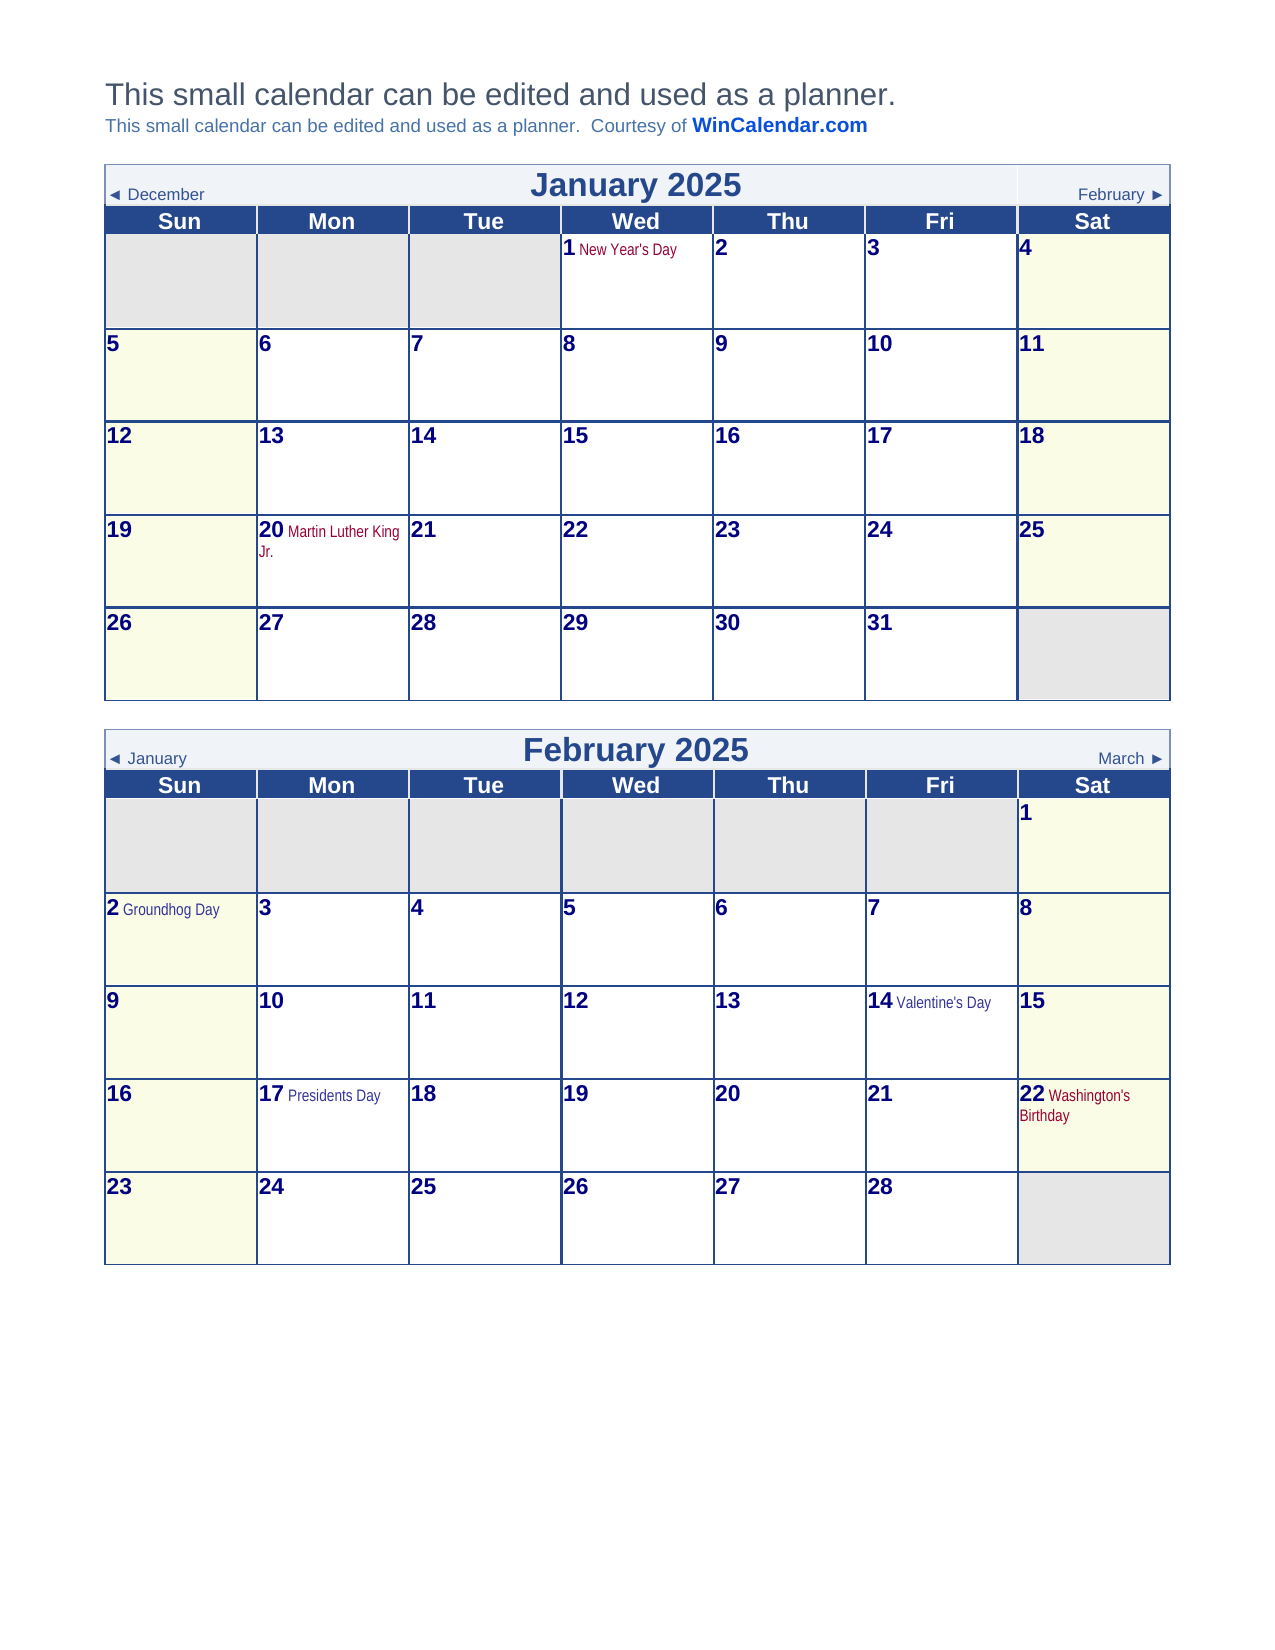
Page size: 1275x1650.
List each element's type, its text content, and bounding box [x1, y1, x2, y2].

table_cell 3 [866, 234, 1016, 327]
table_cell [867, 799, 1017, 892]
table_header February ► [1018, 165, 1169, 204]
table_cell 29 [562, 609, 712, 699]
table_cell 11 [410, 987, 560, 1078]
table_cell 22 [562, 516, 712, 606]
table_cell 9 [714, 330, 864, 420]
table_cell 23 [106, 1173, 256, 1264]
table_cell 1 New Year's Day [562, 234, 712, 327]
table_cell 4 [1019, 234, 1169, 327]
table_cell Mon [258, 770, 408, 798]
table_cell 27 [258, 609, 408, 699]
text This small calendar can be edited and used as a planner. This small calendar can be edited and used as a planner. Courtesy of WinCalendar.com [105, 76, 1170, 164]
table_cell 7 [867, 894, 1017, 984]
table_cell 24 [866, 516, 1016, 606]
table_cell [258, 799, 408, 892]
table_cell 24 [258, 1173, 408, 1264]
table_cell 20 [715, 1080, 865, 1171]
table_cell Tue [410, 206, 560, 234]
table_cell Sat [1019, 206, 1169, 234]
table_cell [1019, 1173, 1169, 1264]
table_cell 10 [866, 330, 1016, 420]
table_cell Tue [410, 770, 560, 798]
table_cell Fri [867, 770, 1017, 798]
table_cell 15 [562, 423, 712, 513]
table_cell 18 [410, 1080, 560, 1171]
table_header March ► [1018, 730, 1169, 768]
table_cell Fri [866, 206, 1016, 234]
table_cell Wed [563, 770, 713, 798]
table_cell 8 [562, 330, 712, 420]
table_cell 14 Valentine's Day [867, 987, 1017, 1078]
table_cell 6 [715, 894, 865, 984]
table_cell 7 [410, 330, 560, 420]
table_cell 12 [563, 987, 713, 1078]
table_header ◄ December [106, 165, 257, 204]
table_cell 20 Martin Luther King Jr. [258, 516, 408, 606]
table_cell 22 Washington's Birthday [1019, 1080, 1169, 1171]
table_cell Thu [715, 770, 865, 798]
table_cell 25 [410, 1173, 560, 1264]
table_cell 3 [258, 894, 408, 984]
table_cell [715, 799, 865, 892]
table_cell 12 [106, 423, 256, 513]
table_cell 9 [106, 987, 256, 1078]
table_cell [1019, 609, 1169, 699]
table_cell 21 [410, 516, 560, 606]
table_cell 28 [410, 609, 560, 699]
table_cell 26 [106, 609, 256, 699]
table_cell 19 [106, 516, 256, 606]
table_cell 1 [1019, 799, 1169, 892]
table_cell 17 [866, 423, 1016, 513]
table_cell 16 [106, 1080, 256, 1171]
table_cell [106, 799, 256, 892]
table_cell 14 [410, 423, 560, 513]
table_cell 25 [1019, 516, 1169, 606]
table_cell Sun [106, 206, 256, 234]
table_cell Mon [258, 206, 408, 234]
table_cell [563, 799, 713, 892]
table_cell [410, 234, 560, 327]
table_cell 16 [714, 423, 864, 513]
table_cell 18 [1019, 423, 1169, 513]
table_cell 27 [715, 1173, 865, 1264]
table_header ◄ January [106, 730, 257, 768]
table_cell [410, 799, 560, 892]
table_cell [106, 234, 256, 327]
table_cell 26 [563, 1173, 713, 1264]
table_cell Wed [562, 206, 712, 234]
table_cell 21 [867, 1080, 1017, 1171]
table_cell 31 [866, 609, 1016, 699]
table_cell 23 [714, 516, 864, 606]
table_cell 30 [714, 609, 864, 699]
table_cell 19 [563, 1080, 713, 1171]
table_cell Sun [106, 770, 256, 798]
table_cell 2 [714, 234, 864, 327]
table_cell 5 [563, 894, 713, 984]
table_cell 15 [1019, 987, 1169, 1078]
table_cell 17 Presidents Day [258, 1080, 408, 1171]
table_cell 13 [715, 987, 865, 1078]
table_cell 5 [106, 330, 256, 420]
table_cell 13 [258, 423, 408, 513]
table_cell 11 [1019, 330, 1169, 420]
table_cell 8 [1019, 894, 1169, 984]
table_cell Thu [714, 206, 864, 234]
table_cell 4 [410, 894, 560, 984]
table_header February 2025 [257, 730, 1018, 768]
table_cell 28 [867, 1173, 1017, 1264]
table_cell 6 [258, 330, 408, 420]
table_cell Sat [1019, 770, 1169, 798]
table_header January 2025 [257, 165, 1017, 204]
table_cell 2 Groundhog Day [106, 894, 256, 984]
table_cell 10 [258, 987, 408, 1078]
table_cell [258, 234, 408, 327]
